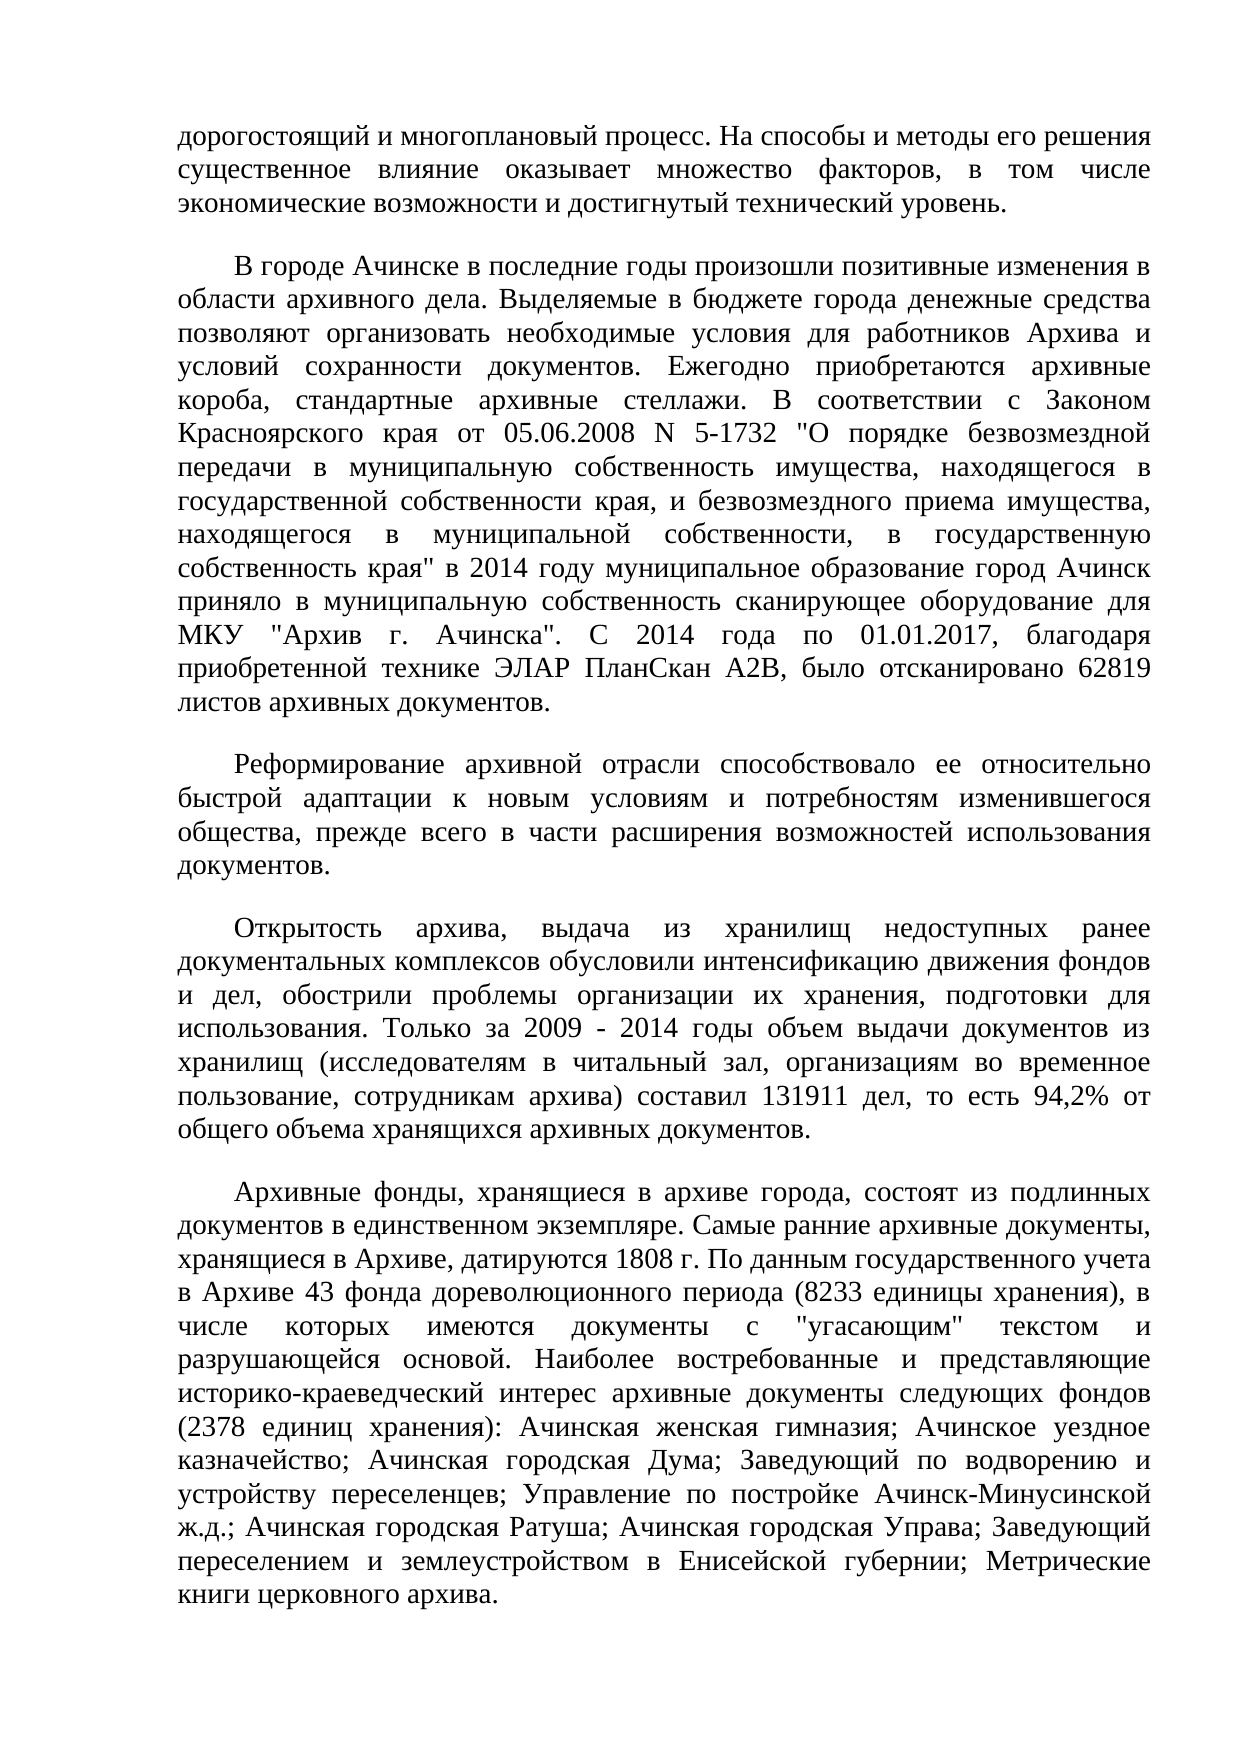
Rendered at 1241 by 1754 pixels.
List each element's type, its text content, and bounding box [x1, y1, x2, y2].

text В городе Ачинске в последние годы произошли позитивные изменения в области архивного дела. Выделяемые в бюджете города денежные средства позволяют организовать необходимые условия для работников Архива и условий сохранности документов. Ежегодно приобретаются архивные короба, стандартные архивные стеллажи. В соответствии с Законом Красноярского края от 05.06.2008 N 5-1732 "О порядке безвозмездной передачи в муниципальную собственность имущества, находящегося в государственной собственности края, и безвозмездного приема имущества, находящегося в муниципальной собственности, в государственную собственность края" в 2014 году муниципальное образование город Ачинск приняло в муниципальную собственность сканирующее оборудование для МКУ "Архив г. Ачинска". С 2014 года по 01.01.2017, благодаря приобретенной технике ЭЛАР ПланСкан А2В, было отсканировано 62819 листов архивных документов. [177, 248, 1152, 717]
text Реформирование архивной отрасли способствовало ее относительно быстрой адаптации к новым условиям и потребностям изменившегося общества, прежде всего в части расширения возможностей использования документов. [177, 747, 1152, 881]
text Открытость архива, выдача из хранилищ недоступных ранее документальных комплексов обусловили интенсификацию движения фондов и дел, обострили проблемы организации их хранения, подготовки для использования. Только за 2009 - 2014 годы объем выдачи документов из хранилищ (исследователям в читальный зал, организациям во временное пользование, сотрудникам архива) составил 131911 дел, то есть 94,2% от общего объема хранящихся архивных документов. [177, 910, 1152, 1145]
text Архивные фонды, хранящиеся в архиве города, состоят из подлинных документов в единственном экземпляре. Самые ранние архивные документы, хранящиеся в Архиве, датируются 1808 г. По данным государственного учета в Архиве 43 фонда дореволюционного периода (8233 единицы хранения), в числе которых имеются документы с "угасающим" текстом и разрушающейся основой. Наиболее востребованные и представляющие историко-краеведческий интерес архивные документы следующих фондов (2378 единиц хранения): Ачинская женская гимназия; Ачинское уездное казначейство; Ачинская городская Дума; Заведующий по водворению и устройству переселенцев; Управление по постройке Ачинск-Минусинской ж.д.; Ачинская городская Ратуша; Ачинская городская Управа; Заведующий переселением и землеустройством в Енисейской губернии; Метрические книги церковного архива. [177, 1174, 1152, 1610]
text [177, 118, 1152, 219]
